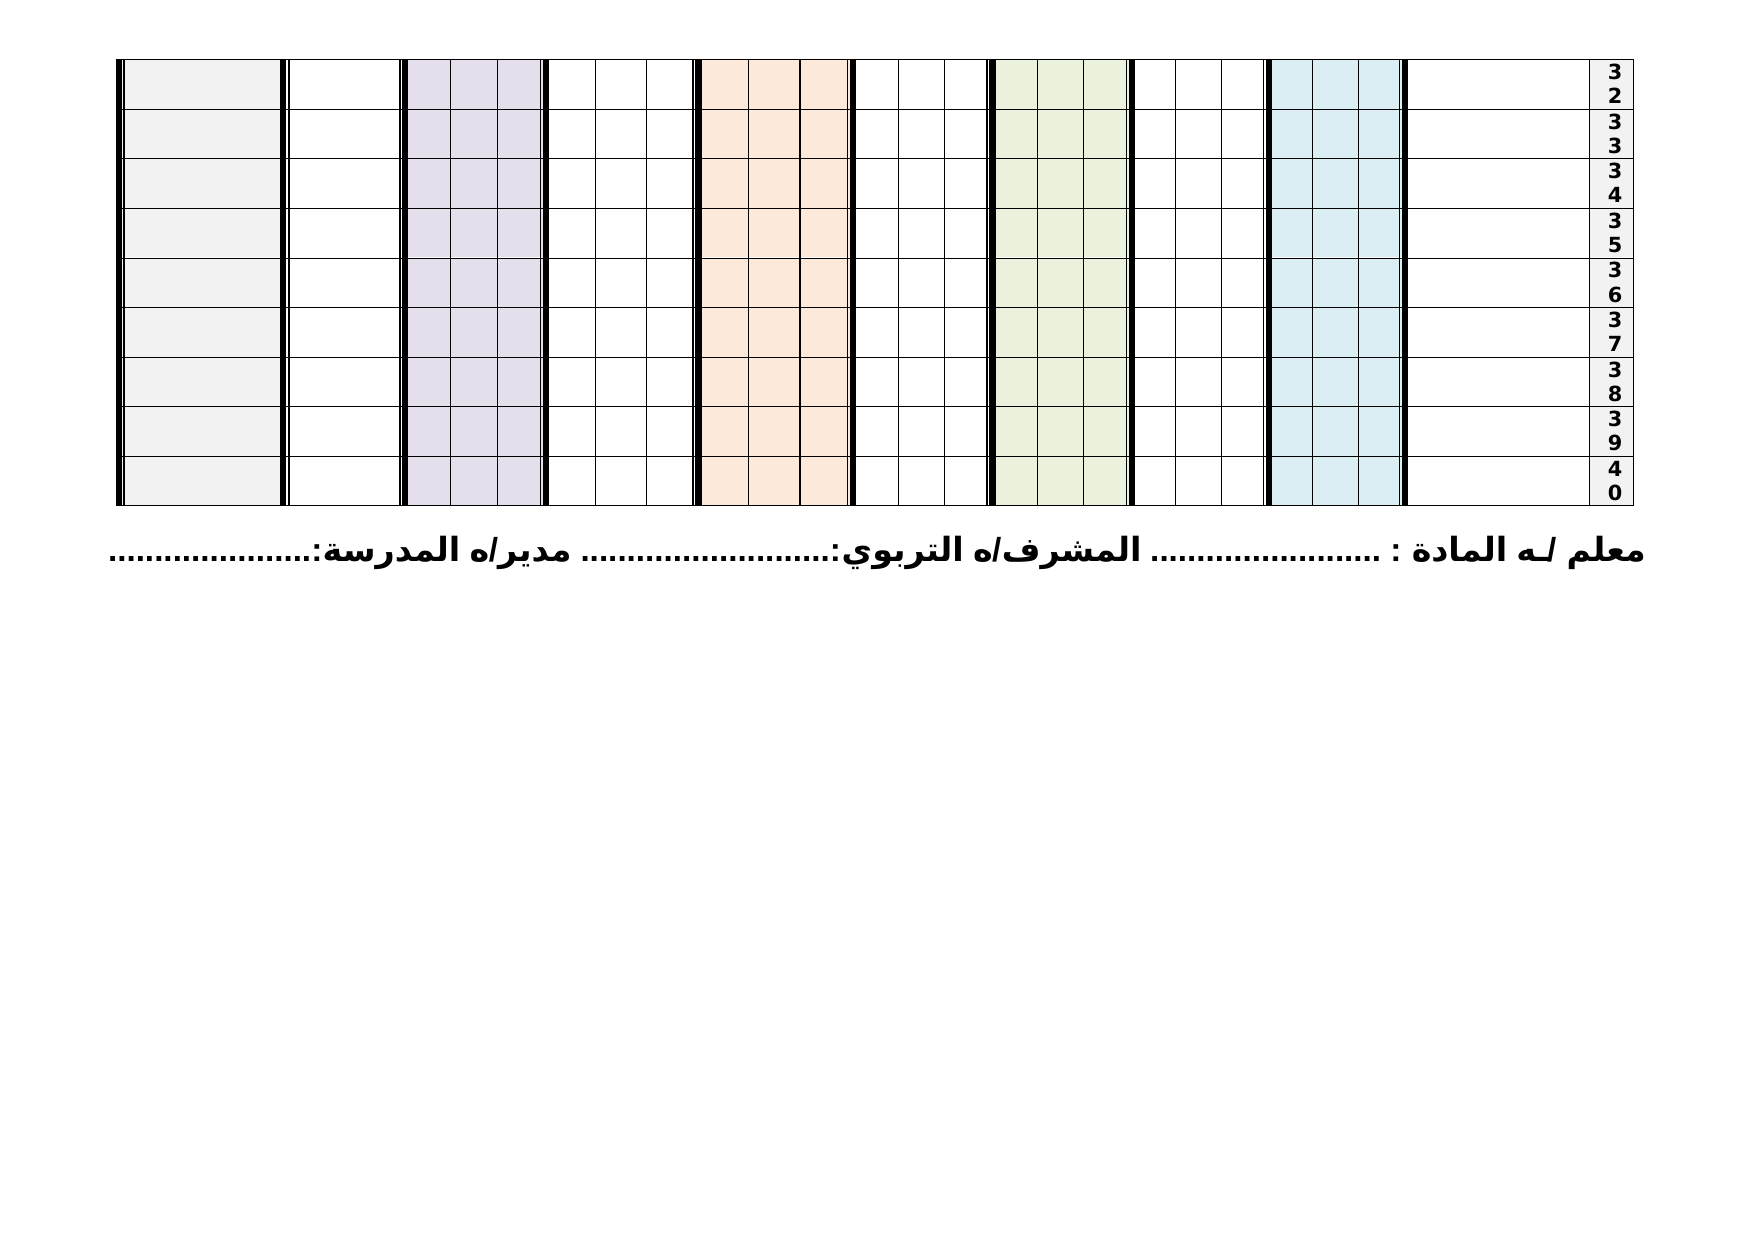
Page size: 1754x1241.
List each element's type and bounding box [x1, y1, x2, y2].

table_cell [78, 59, 1677, 568]
